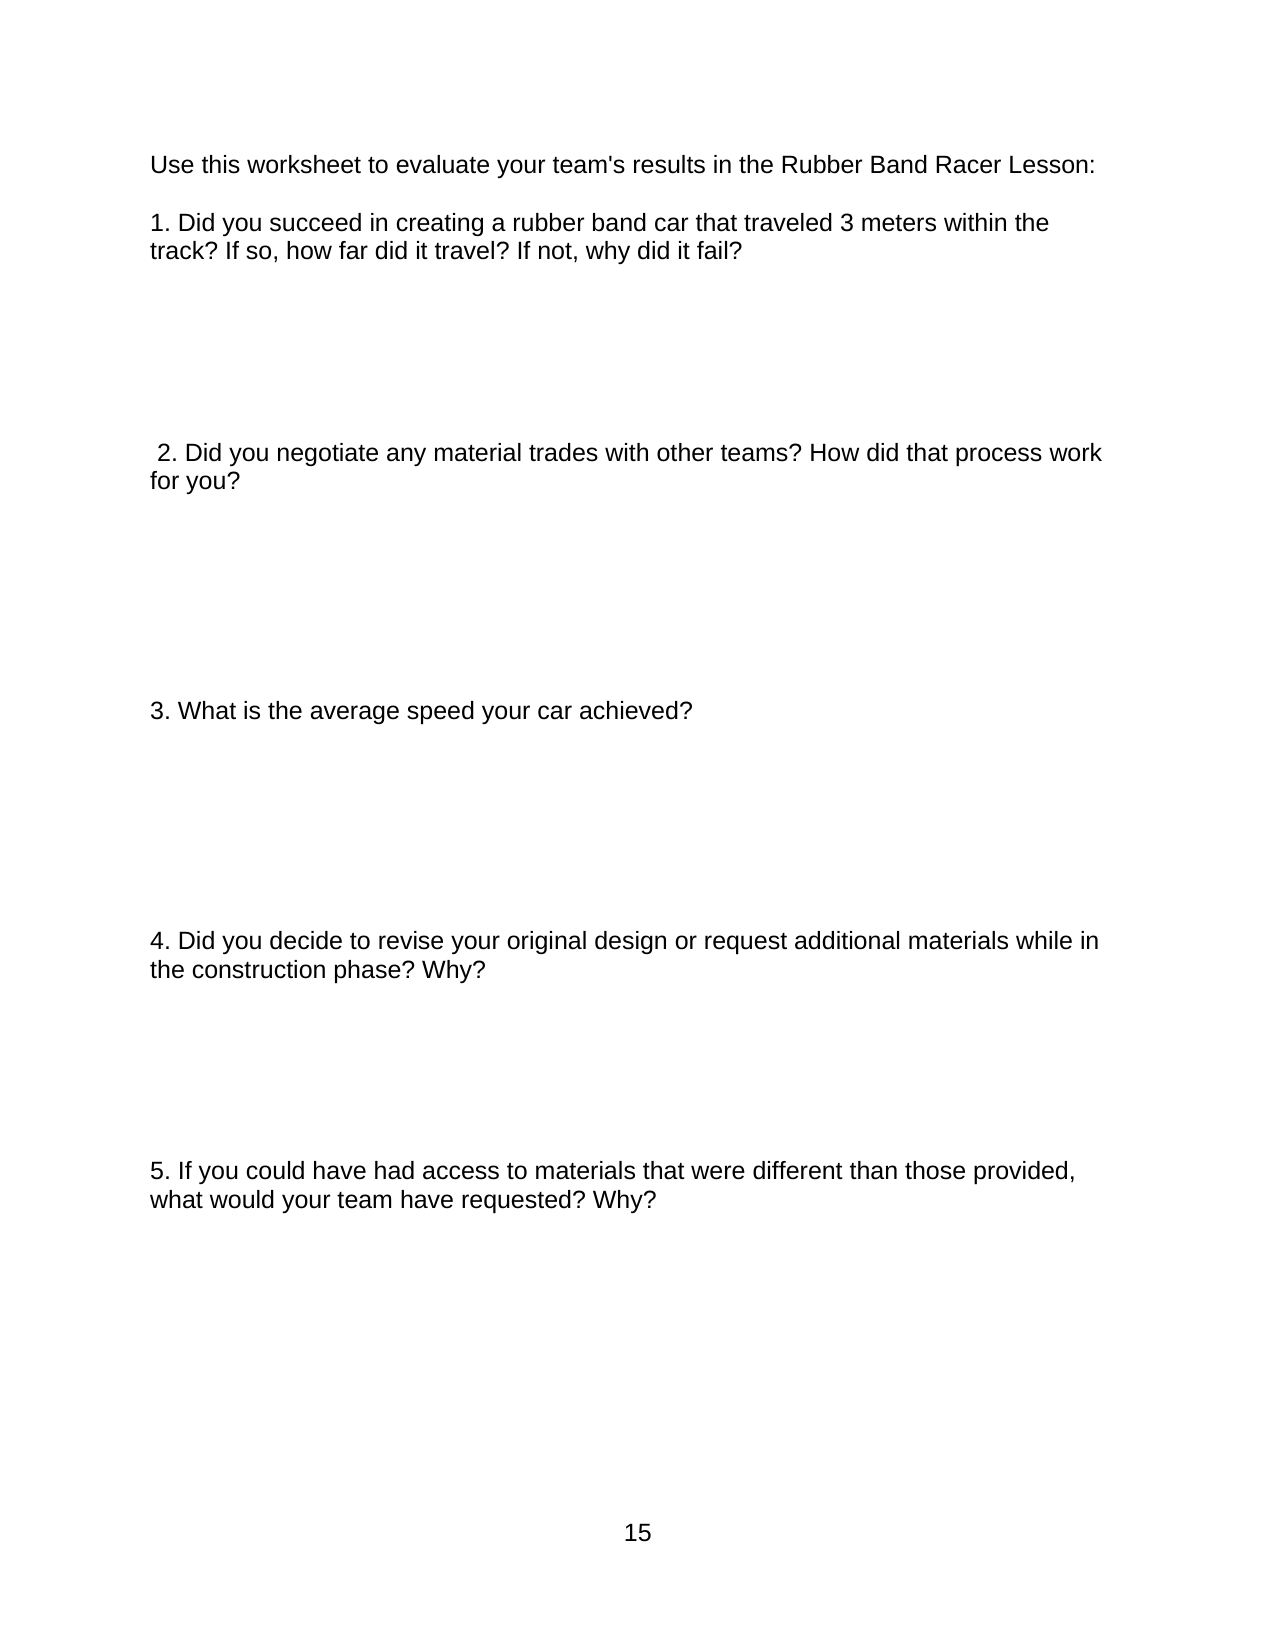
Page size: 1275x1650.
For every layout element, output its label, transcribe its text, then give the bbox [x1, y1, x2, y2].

text Use this worksheet to evaluate your team's results in the Rubber Band Racer Lesson: [150, 150, 1125, 179]
text 1. Did you succeed in creating a rubber band car that traveled 3 meters within the track? If so, how far did it travel? If not, why did it fail? [150, 207, 1125, 265]
text 5. If you could have had access to materials that were different than those provided, what would your team have requested? Why? [150, 1156, 1125, 1214]
text 3. What is the average speed your car achieved? [150, 696, 1125, 725]
text 4. Did you decide to revise your original design or request additional materials while in the construction phase? Why? [150, 926, 1125, 984]
text 2. Did you negotiate any material trades with other teams? How did that process work for you? [150, 437, 1125, 495]
